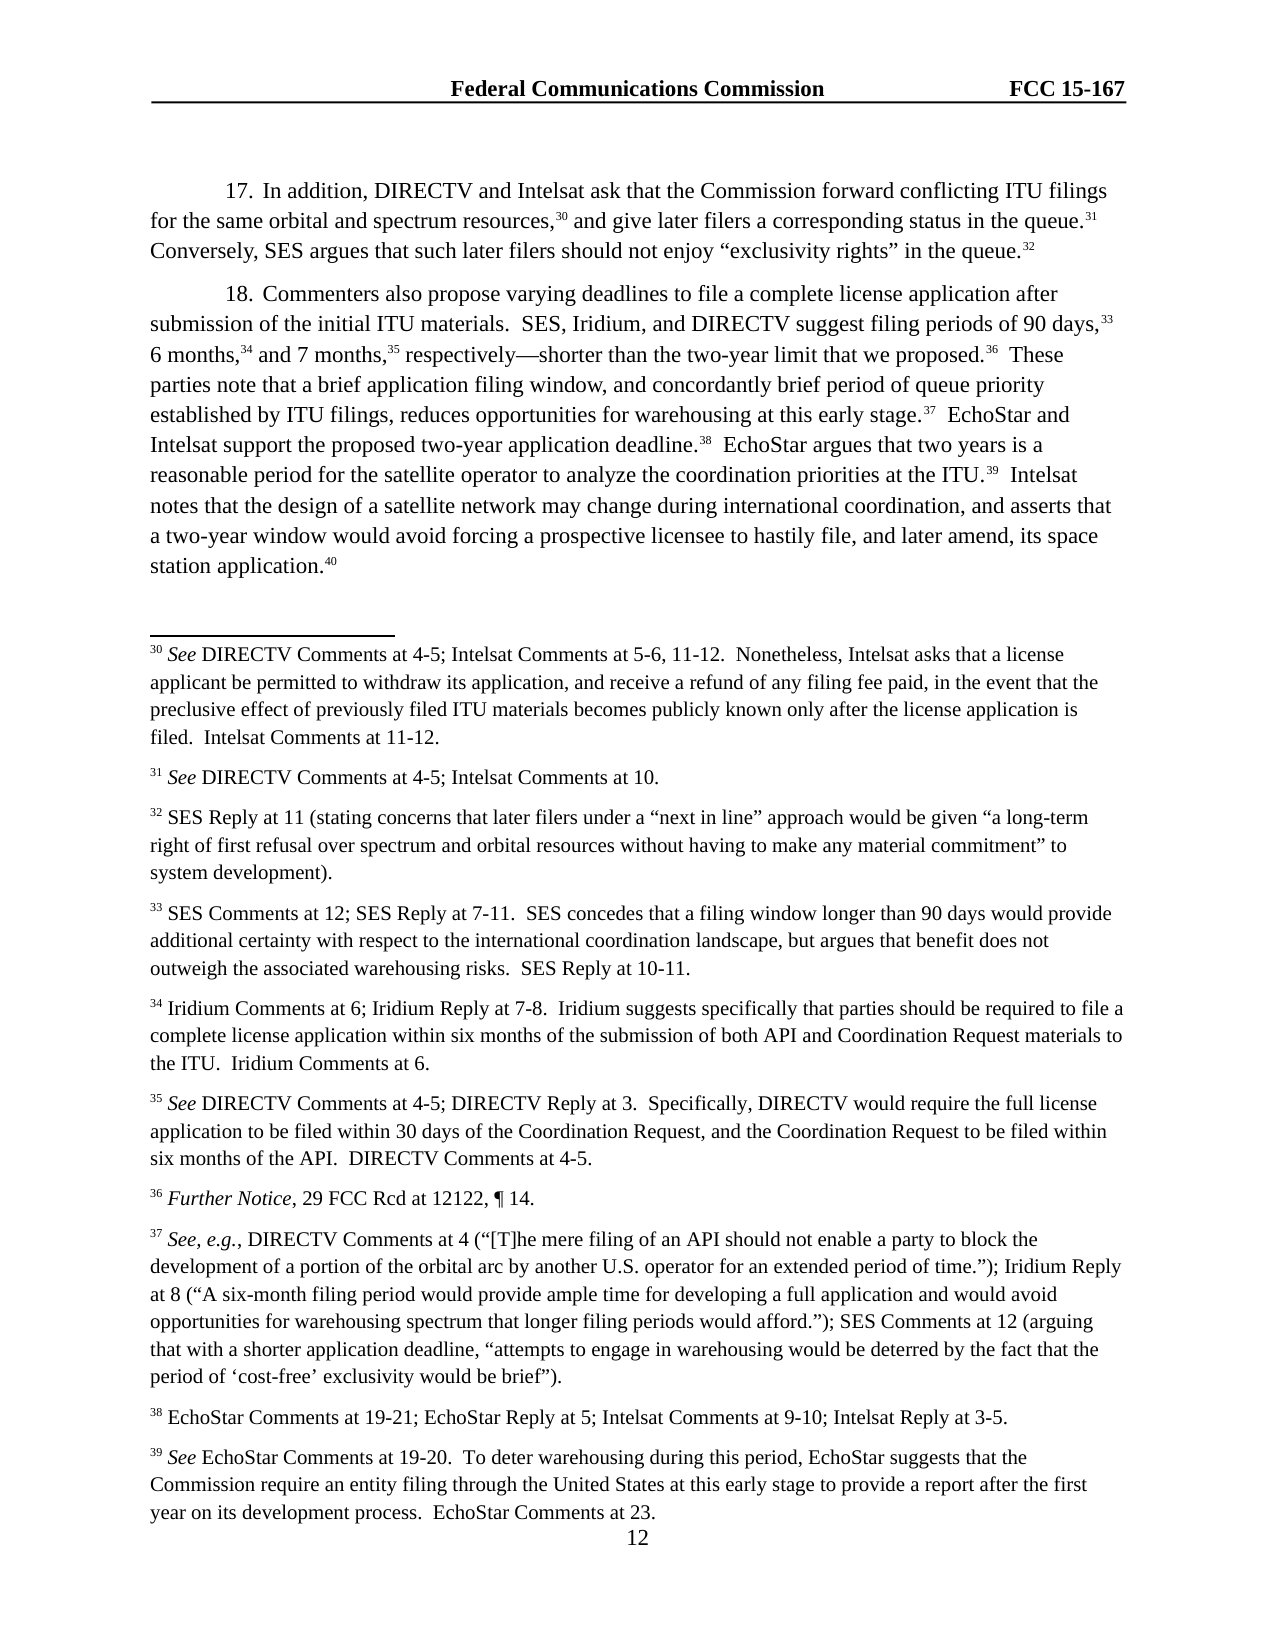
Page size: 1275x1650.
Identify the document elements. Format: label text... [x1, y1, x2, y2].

text Commenters also propose varying deadlines to file a complete license application after submission of the initial ITU materials. SES, Iridium, and DIRECTV suggest filing periods of 90 days, 6 months, and 7 months, respectively—shorter than the two-year limit that we proposed. These parties note that a brief application filing window, and concordantly brief period of queue priority established by ITU filings, reduces opportunities for warehousing at this early stage. EchoStar and Intelsat support the proposed two-year application deadline. EchoStar argues that two years is a reasonable period for the satellite operator to analyze the coordination priorities at the ITU. Intelsat notes that the design of a satellite network may change during international coordination, and asserts that a two-year window would avoid forcing a prospective licensee to hastily file, and later amend, its space station application. [150, 280, 1125, 578]
text In addition, DIRECTV and Intelsat ask that the Commission forward conflicting ITU filings for the same orbital and spectrum resources, and give later filers a corresponding status in the queue. Conversely, SES argues that such later filers should not enjoy “exclusivity rights” in the queue. [150, 177, 1125, 264]
